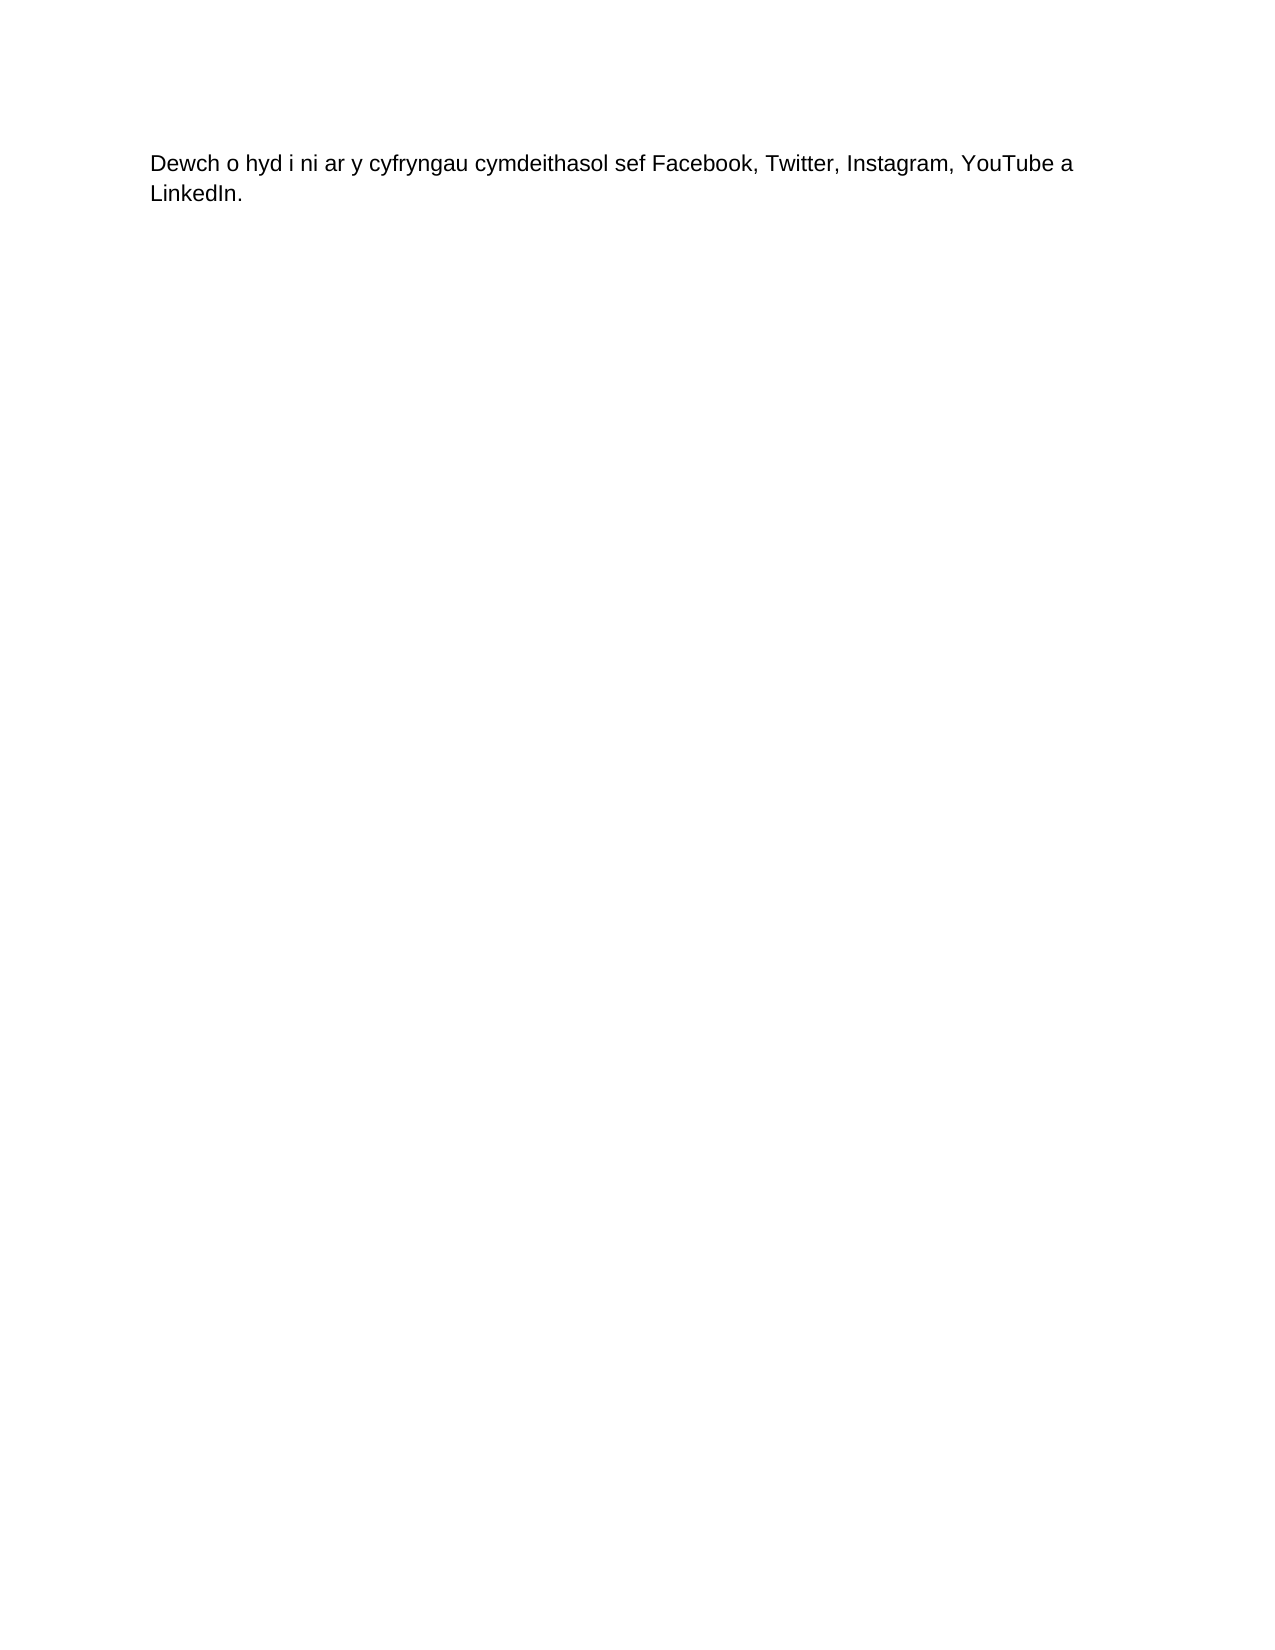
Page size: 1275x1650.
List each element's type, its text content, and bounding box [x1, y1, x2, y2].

text Dewch o hyd i ni ar y cyfryngau cymdeithasol sef Facebook, Twitter, Instagram, YouTube a LinkedIn. [150, 150, 1125, 207]
